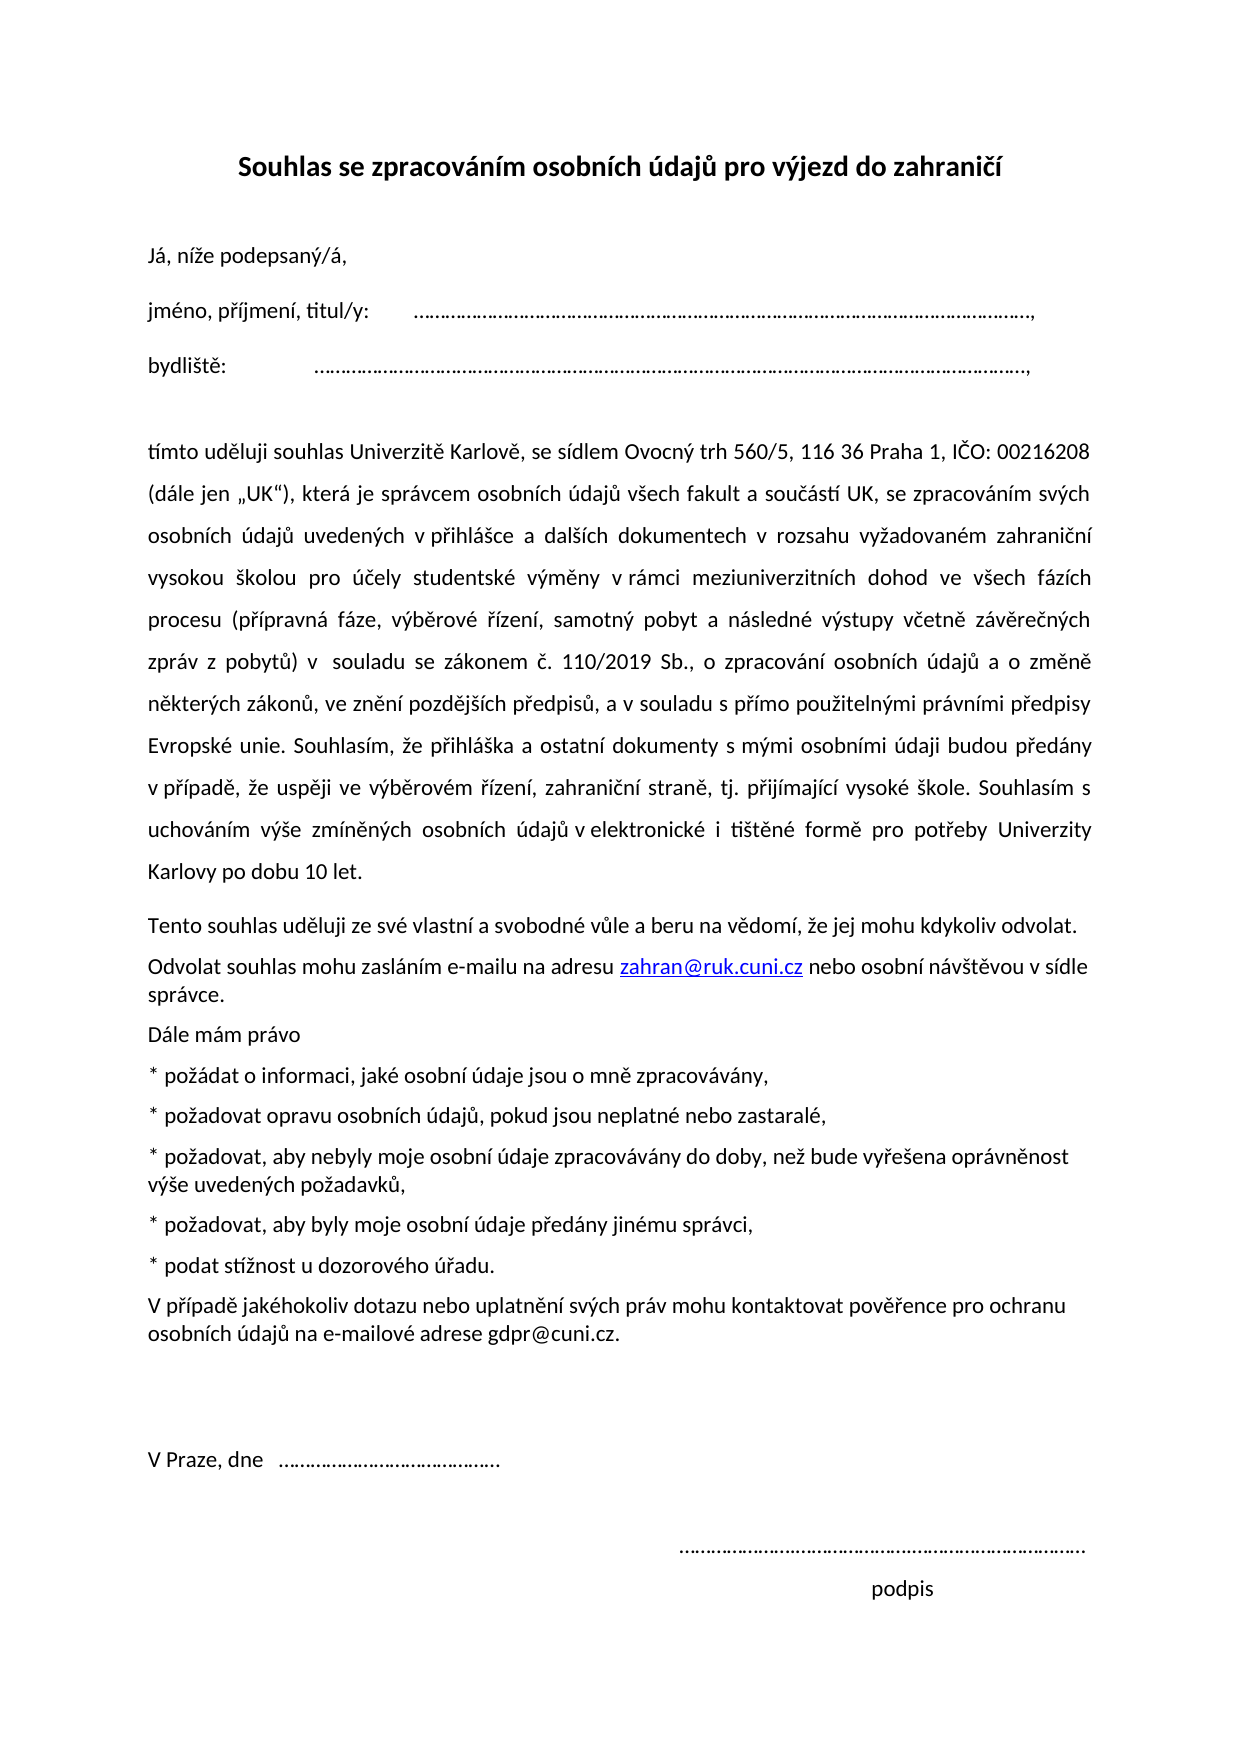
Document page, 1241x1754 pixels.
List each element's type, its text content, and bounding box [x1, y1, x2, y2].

text * podat stížnost u dozorového úřadu. [148, 1251, 1093, 1279]
text Tento souhlas uděluji ze své vlastní a svobodné vůle a beru na vědomí, že jej mohu kdykoliv odvolat. [148, 911, 1093, 939]
text * požadovat, aby nebyly moje osobní údaje zpracovávány do doby, než bude vyřešena oprávněnost výše uvedených požadavků, [148, 1142, 1093, 1198]
text Souhlas se zpracováním osobních údajů pro výjezd do zahraničí [148, 148, 1093, 183]
text V případě jakéhokoliv dotazu nebo uplatnění svých práv mohu kontaktovat pověřence pro ochranu osobních údajů na e-mailové adrese gdpr@cuni.cz. [148, 1292, 1093, 1348]
text Já, níže podepsaný/á, [148, 241, 1093, 269]
text * požadovat, aby byly moje osobní údaje předány jinému správci, [148, 1211, 1093, 1238]
text podpis [871, 1574, 1093, 1602]
text Dále mám právo [148, 1020, 1093, 1048]
text tímto uděluji souhlas Univerzitě Karlově, se sídlem Ovocný trh 560/5, 116 36 Praha 1, IČO: 00216208 (dále jen „UK“), která je správcem osobních údajů všech fakult a součástí UK, se zpracováním svých osobních údajů uvedených v přihlášce a dalších dokumentech v rozsahu vyžadovaném zahraniční vysokou školou pro účely studentské výměny v rámci meziuniverzitních dohod ve všech fázích procesu (přípravná fáze, výběrové řízení, samotný pobyt a následné výstupy včetně závěrečných zpráv z pobytů) v souladu se zákonem č. 110/2019 Sb., o zpracování osobních údajů a o změně některých zákonů, ve znění pozdějších předpisů, a v souladu s přímo použitelnými právními předpisy Evropské unie. Souhlasím, že přihláška a ostatní dokumenty s mými osobními údaji budou předány v případě, že uspěji ve výběrovém řízení, zahraniční straně, tj. přijímající vysoké škole. Souhlasím s uchováním výše zmíněných osobních údajů v elektronické i tištěné formě pro potřeby Univerzity Karlovy po dobu 10 let. [148, 437, 1093, 885]
text V Praze, dne …………………………………… [148, 1446, 1093, 1473]
text Odvolat souhlas mohu zasláním e-mailu na adresu zahran@ruk.cuni.cz nebo osobní návštěvou v sídle správce. [148, 952, 1093, 1008]
text * požádat o informaci, jaké osobní údaje jsou o mně zpracovávány, [148, 1061, 1093, 1089]
text jméno, příjmení, titul/y: ………………………………………………………………………………………………………, [148, 296, 1093, 324]
text * požadovat opravu osobních údajů, pokud jsou neplatné nebo zastaralé, [148, 1101, 1093, 1129]
text bydliště: ………………………………………………………………………………………………………………………, [148, 352, 1093, 380]
text ………………….………………….…………………………… [679, 1531, 1093, 1559]
